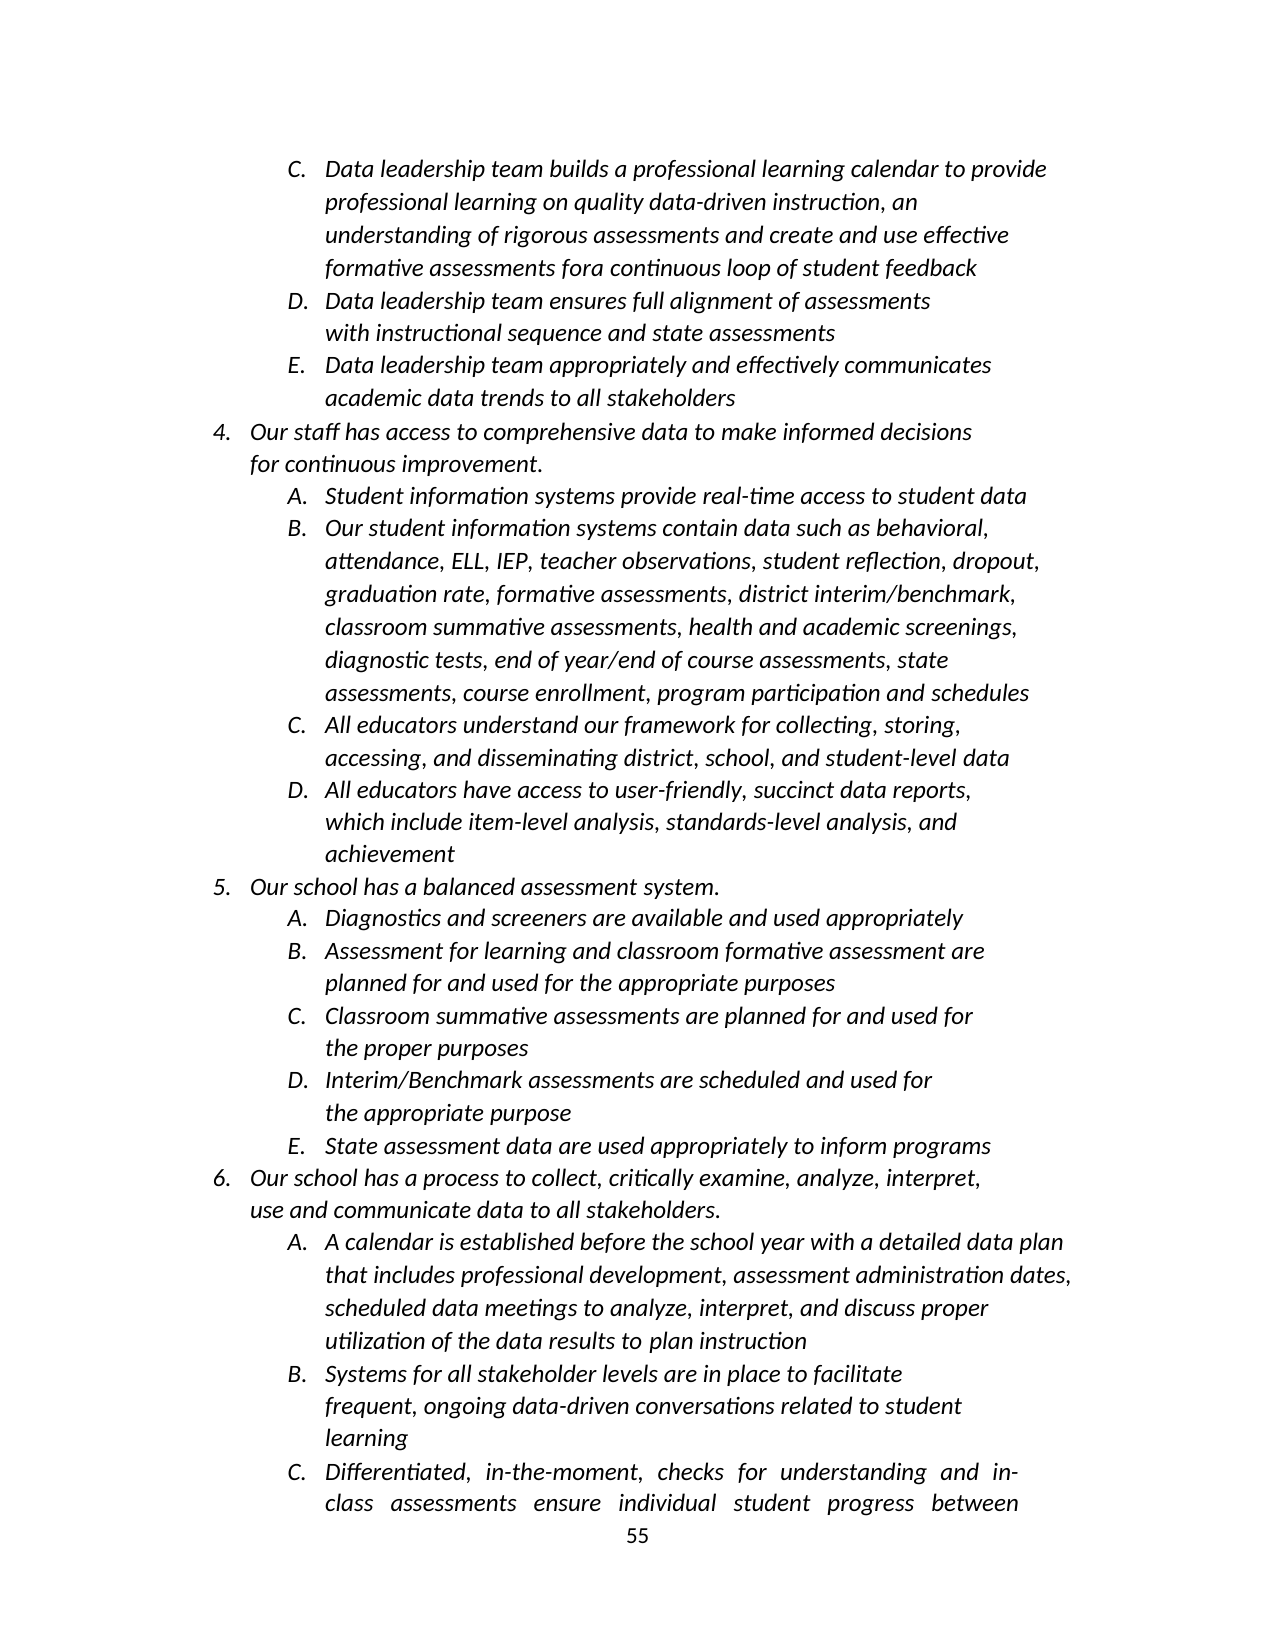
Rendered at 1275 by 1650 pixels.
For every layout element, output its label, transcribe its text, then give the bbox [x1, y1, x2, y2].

list All educators understand our framework for collecting, storing, accessing, and disseminating district, school, and student-level data [287, 710, 1064, 772]
list Our student information systems contain data such as behavioral, attendance, ELL, IEP, teacher observations, student reflection, dropout, graduation rate, formative assessments, district interim/benchmark, classroom summative assessments, health and academic screenings, diagnostic tests, end of year/end of course assessments, state assessments, course enrollment, program participation and schedules [287, 512, 1088, 707]
list Data leadership team ensures full alignment of assessments with instructional sequence and state assessments [287, 285, 982, 348]
list State assessment data are used appropriately to inform programs [287, 1130, 1106, 1160]
list Diagnostics and screeners are available and used appropriately [287, 902, 1106, 933]
list Our school has a balanced assessment system. [212, 871, 1106, 901]
list Our school has a process to collect, critically examine, analyze, interpret, use and communicate data to all stakeholders. [212, 1162, 1016, 1225]
list Classroom summative assessments are planned for and used for the proper purposes [287, 1000, 1007, 1062]
list Student information systems provide real-time access to student data [287, 480, 1106, 511]
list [287, 1456, 1022, 1518]
list Data leadership team appropriately and effectively communicates academic data trends to all stakeholders [287, 349, 1096, 413]
list Systems for all stakeholder levels are in place to facilitate frequent, ongoing data-driven conversations related to student learning [287, 1358, 997, 1453]
list Interim/Benchmark assessments are scheduled and used for the appropriate purpose [287, 1064, 964, 1127]
list Assessment for learning and classroom formative assessment are planned for and used for the appropriate purposes [287, 935, 1067, 998]
list A calendar is established before the school year with a detailed data plan that includes professional development, assessment administration dates, scheduled data meetings to analyze, interpret, and discuss proper utilization of the data results to plan instruction [287, 1226, 1094, 1356]
list All educators have access to user-friendly, succinct data reports, which include item-level analysis, standards-level analysis, and achievement [287, 774, 1031, 868]
list Our staff has access to comprehensive data to make informed decisions for continuous improvement. [212, 416, 998, 478]
list Data leadership team builds a professional learning calendar to provide professional learning on quality data-driven instruction, an understanding of rigorous assessments and create and use effective formative assessments fora continuous loop of student feedback [287, 153, 1070, 282]
